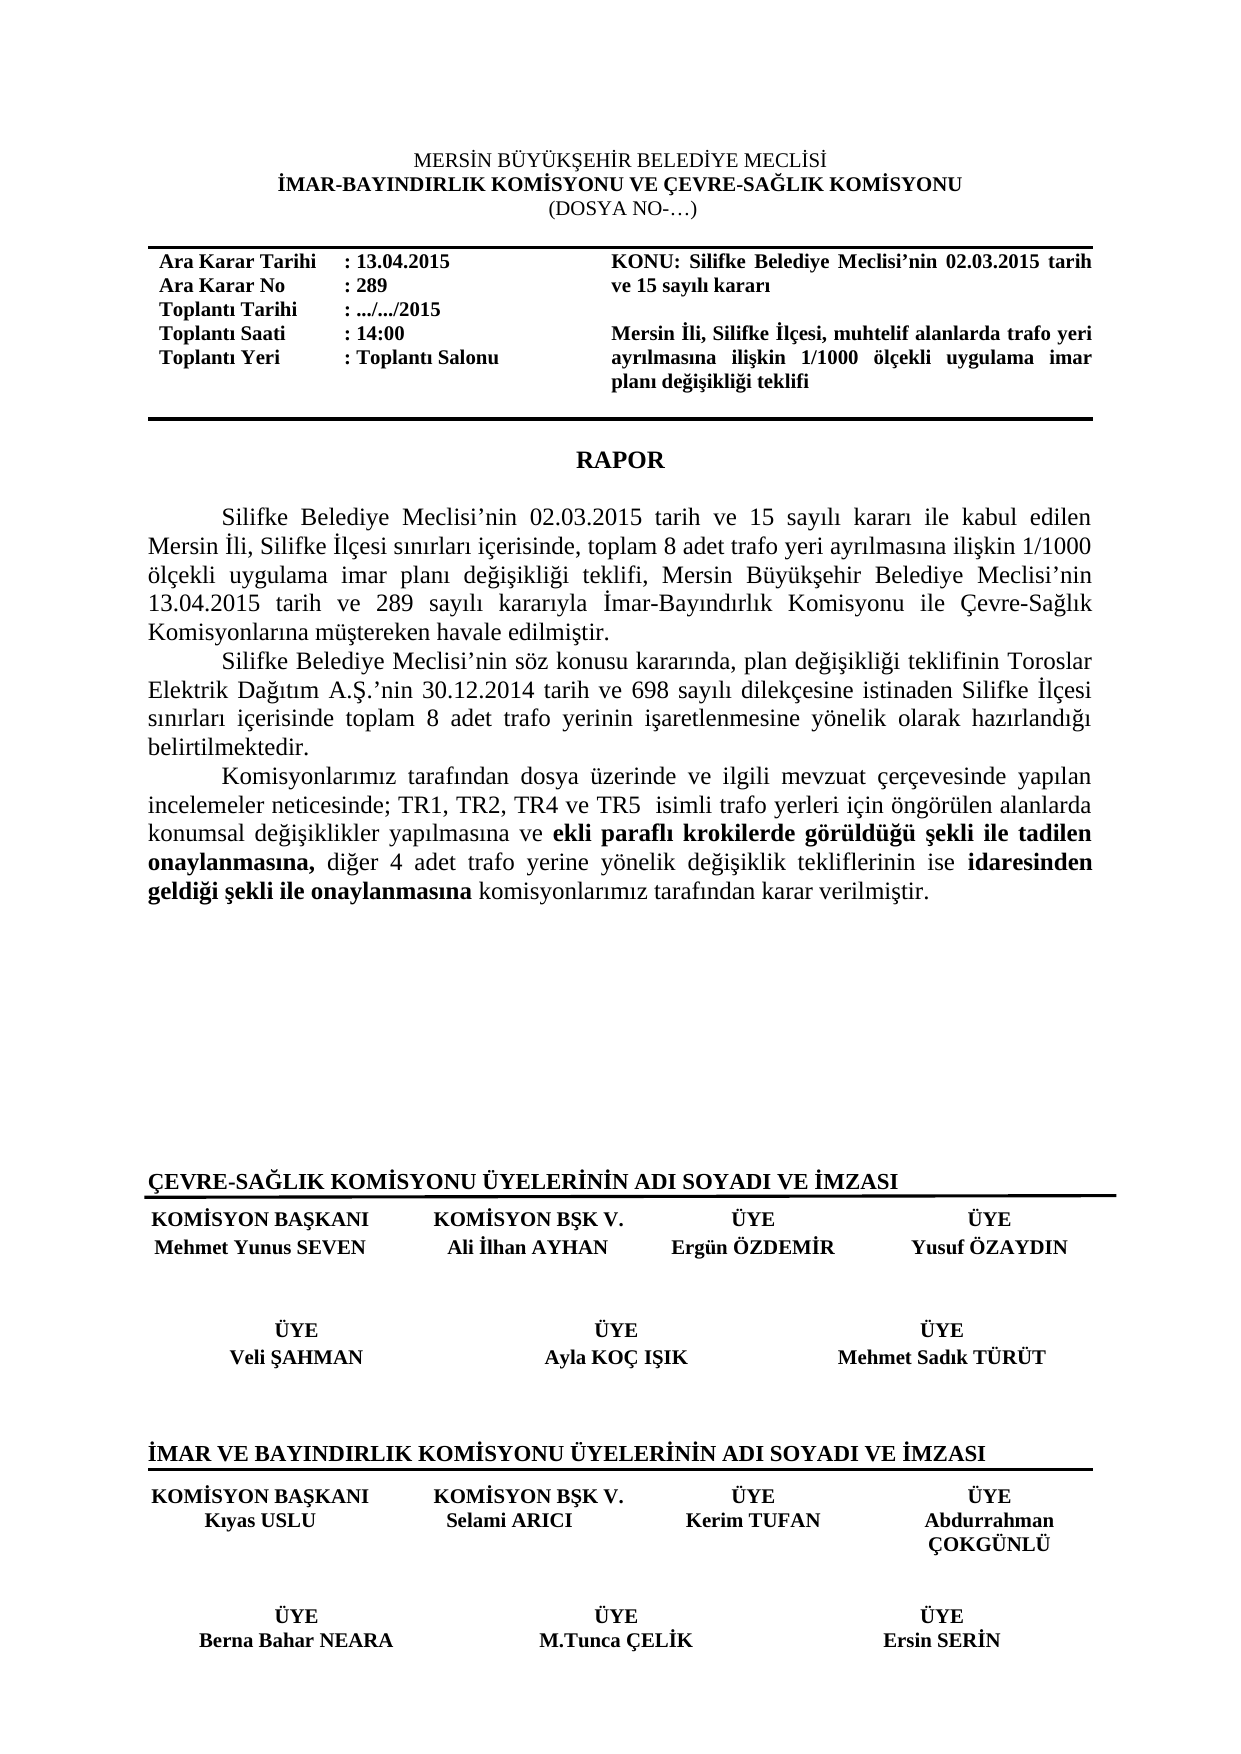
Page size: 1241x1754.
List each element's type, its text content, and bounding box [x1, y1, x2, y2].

table_cell : 289 [333, 273, 600, 297]
table_header KOMİSYON BŞK V. Ali İlhan AYHAN [384, 1199, 635, 1317]
table_cell : Toplantı Salonu [333, 345, 600, 393]
table_header KOMİSYON BAŞKANI Mehmet Yunus SEVEN [136, 1195, 384, 1317]
table_cell : 14:00 [333, 321, 600, 345]
table_cell ÜYE Veli ŞAHMAN [136, 1318, 456, 1373]
table_header KONU: Silifke Belediye Meclisi’nin 02.03.2015 tarih ve 15 sayılı kararı Mersin İli, Silifke İlçesi, muhtelif alanlarda trafo yeri ayrılmasına ilişkin 1/1000 ölçekli uygulama imar planı değişikliği teklifi [600, 249, 1104, 393]
table_cell : .../.../2015 [333, 297, 600, 321]
table_cell Ara Karar No [148, 273, 333, 297]
table_header ÜYE Yusuf ÖZAYDIN [871, 1198, 1107, 1317]
table_cell Toplantı Tarihi [148, 297, 333, 321]
table_cell Toplantı Yeri [148, 345, 333, 393]
table_header Ara Karar Tarihi [148, 249, 333, 273]
table_cell ÜYE Ayla KOÇ IŞIK [456, 1318, 776, 1373]
text Komisyonlarımız tarafından dosya üzerinde ve ilgili mevzuat çerçevesinde yapılan incelemeler neticesinde; TR1, TR2, TR4 ve TR5 isimli trafo yerleri için öngörülen alanlarda konumsal değişiklikler yapılmasına ve ekli paraflı krokilerde görüldüğü şekli ile tadilen onaylanmasına, diğer 4 adet trafo yerine yönelik değişiklik tekliflerinin ise idaresinden geldiği şekli ile onaylanmasına komisyonlarımız tarafından karar verilmiştir. [148, 761, 1093, 905]
table_header ÜYE Ergün ÖZDEMİR [635, 1198, 871, 1317]
text (DOSYA NO-…) [148, 196, 1093, 220]
text Silifke Belediye Meclisi’nin 02.03.2015 tarih ve 15 sayılı kararı ile kabul edilen Mersin İli, Silifke İlçesi sınırları içerisinde, toplam 8 adet trafo yeri ayrılmasına ilişkin 1/1000 ölçekli uygulama imar planı değişikliği teklifi, Mersin Büyükşehir Belediye Meclisi’nin 13.04.2015 tarih ve 289 sayılı kararıyla İmar-Bayındırlık Komisyonu ile Çevre-Sağlık Komisyonlarına müştereken havale edilmiştir. [148, 502, 1093, 646]
text RAPOR [148, 445, 1093, 473]
text ÇEVRE-SAĞLIK KOMİSYONU ÜYELERİNİN ADI SOYADI VE İMZASI [148, 1168, 1093, 1194]
text Silifke Belediye Meclisi’nin söz konusu kararında, plan değişikliği teklifinin Toroslar Elektrik Dağıtım A.Ş.’nin 30.12.2014 tarih ve 698 sayılı dilekçesine istinaden Silifke İlçesi sınırları içerisinde toplam 8 adet trafo yerinin işaretlenmesine yönelik olarak hazırlandığı belirtilmektedir. [148, 646, 1093, 761]
table_cell ÜYE Mehmet Sadık TÜRÜT [776, 1318, 1107, 1373]
table_cell Toplantı Saati [148, 321, 333, 345]
text İMAR-BAYINDIRLIK KOMİSYONU VE ÇEVRE-SAĞLIK KOMİSYONU [148, 172, 1093, 196]
table_header : 13.04.2015 [333, 249, 600, 273]
text MERSİN BÜYÜKŞEHİR BELEDİYE MECLİSİ [148, 148, 1093, 172]
